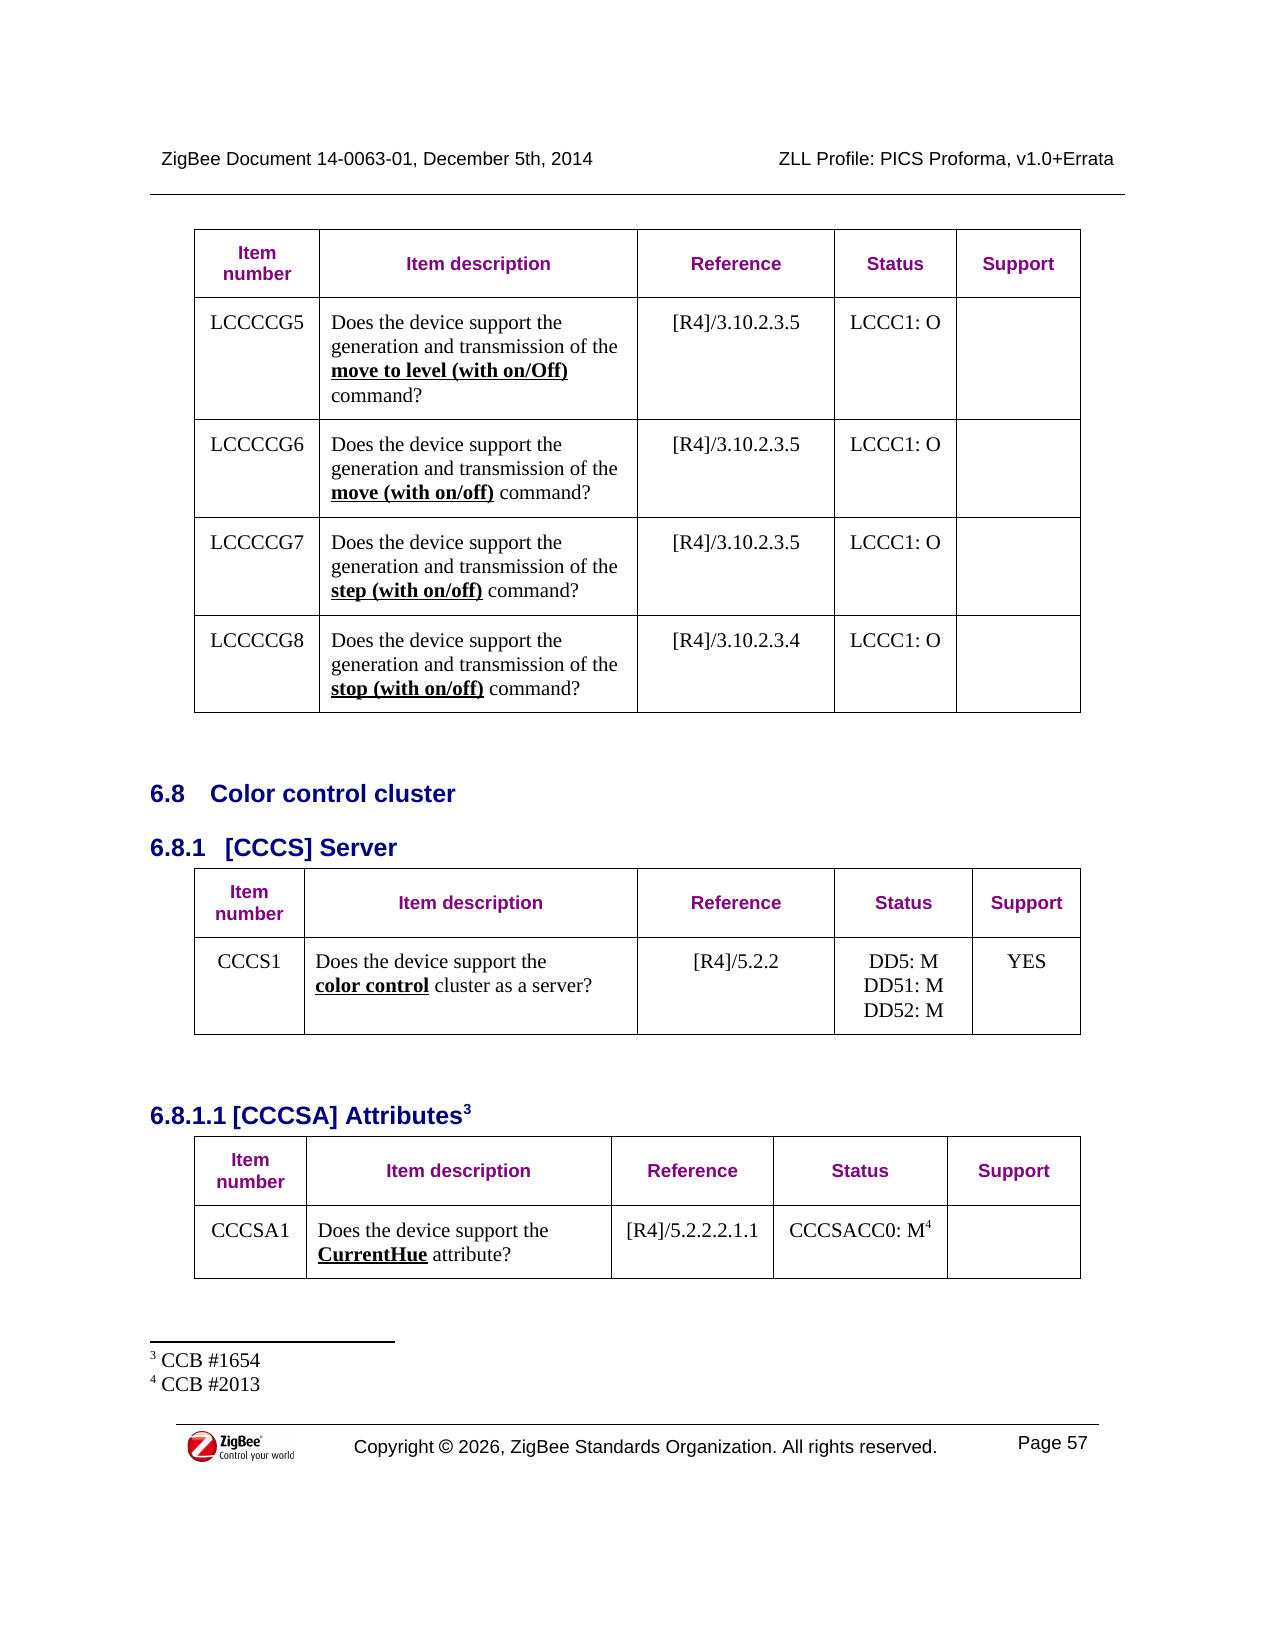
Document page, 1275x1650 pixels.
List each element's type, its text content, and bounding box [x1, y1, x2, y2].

table_cell LCCC1: O [835, 420, 956, 517]
table_header Reference [638, 869, 834, 936]
table_cell LCCC1: O [835, 518, 956, 614]
table_cell YES [973, 938, 1080, 1034]
table_header Support [957, 230, 1080, 297]
table_header Item number [195, 1137, 306, 1204]
table_cell Does the device support the color control cluster as a server? [305, 938, 637, 1034]
table_header Item number [195, 230, 319, 297]
table_header Support [948, 1137, 1080, 1204]
table_cell CCCS1 [195, 938, 304, 1034]
table_cell LCCCCG5 [195, 298, 319, 419]
table_header Status [774, 1137, 947, 1204]
table_header Status [835, 230, 956, 297]
table_cell LCCCCG8 [195, 616, 319, 712]
table_cell LCCC1: O [835, 616, 956, 712]
subtitle [CCCS] Server [150, 833, 1125, 861]
table_cell [957, 298, 1080, 419]
subtitle Color control cluster [150, 779, 1125, 808]
table_cell Does the device support the generation and transmission of the step (with on/off) command? [320, 518, 637, 614]
table_cell [R4]/5.2.2.2.1.1 [612, 1206, 773, 1278]
table_cell [R4]/3.10.2.3.5 [638, 298, 834, 419]
table_cell Does the device support the CurrentHue attribute? [307, 1206, 611, 1278]
table_header Status [835, 869, 972, 936]
table_cell Does the device support the generation and transmission of the move to level (with on/Off) command? [320, 298, 637, 419]
table_header Reference [612, 1137, 773, 1204]
table_cell [R4]/3.10.2.3.5 [638, 518, 834, 614]
table_cell LCCCCG6 [195, 420, 319, 517]
table_cell DD5: M DD51: M DD52: M [835, 938, 972, 1034]
table_cell LCCC1: O [835, 298, 956, 419]
table_cell CCCSA1 [195, 1206, 306, 1278]
table_cell [R4]/3.10.2.3.5 [638, 420, 834, 517]
table_header Reference [638, 230, 834, 297]
table_header Item number [195, 869, 304, 936]
table_cell [R4]/3.10.2.3.4 [638, 616, 834, 712]
table_header Support [973, 869, 1080, 936]
table_cell LCCCCG7 [195, 518, 319, 614]
table_header Item description [320, 230, 637, 297]
table_cell Does the device support the generation and transmission of the stop (with on/off) command? [320, 616, 637, 712]
table_cell [R4]/5.2.2 [638, 938, 834, 1034]
table_cell [948, 1206, 1080, 1278]
table_cell [957, 420, 1080, 517]
table_cell [957, 616, 1080, 712]
table_cell [957, 518, 1080, 614]
table_cell Does the device support the generation and transmission of the move (with on/off) command? [320, 420, 637, 517]
title [CCCSA] Attributes [150, 1101, 1125, 1129]
table_header Item description [307, 1137, 611, 1204]
picture [187, 1431, 294, 1462]
table_cell CCCSACC0: M [774, 1206, 947, 1278]
table_header Item description [305, 869, 637, 936]
